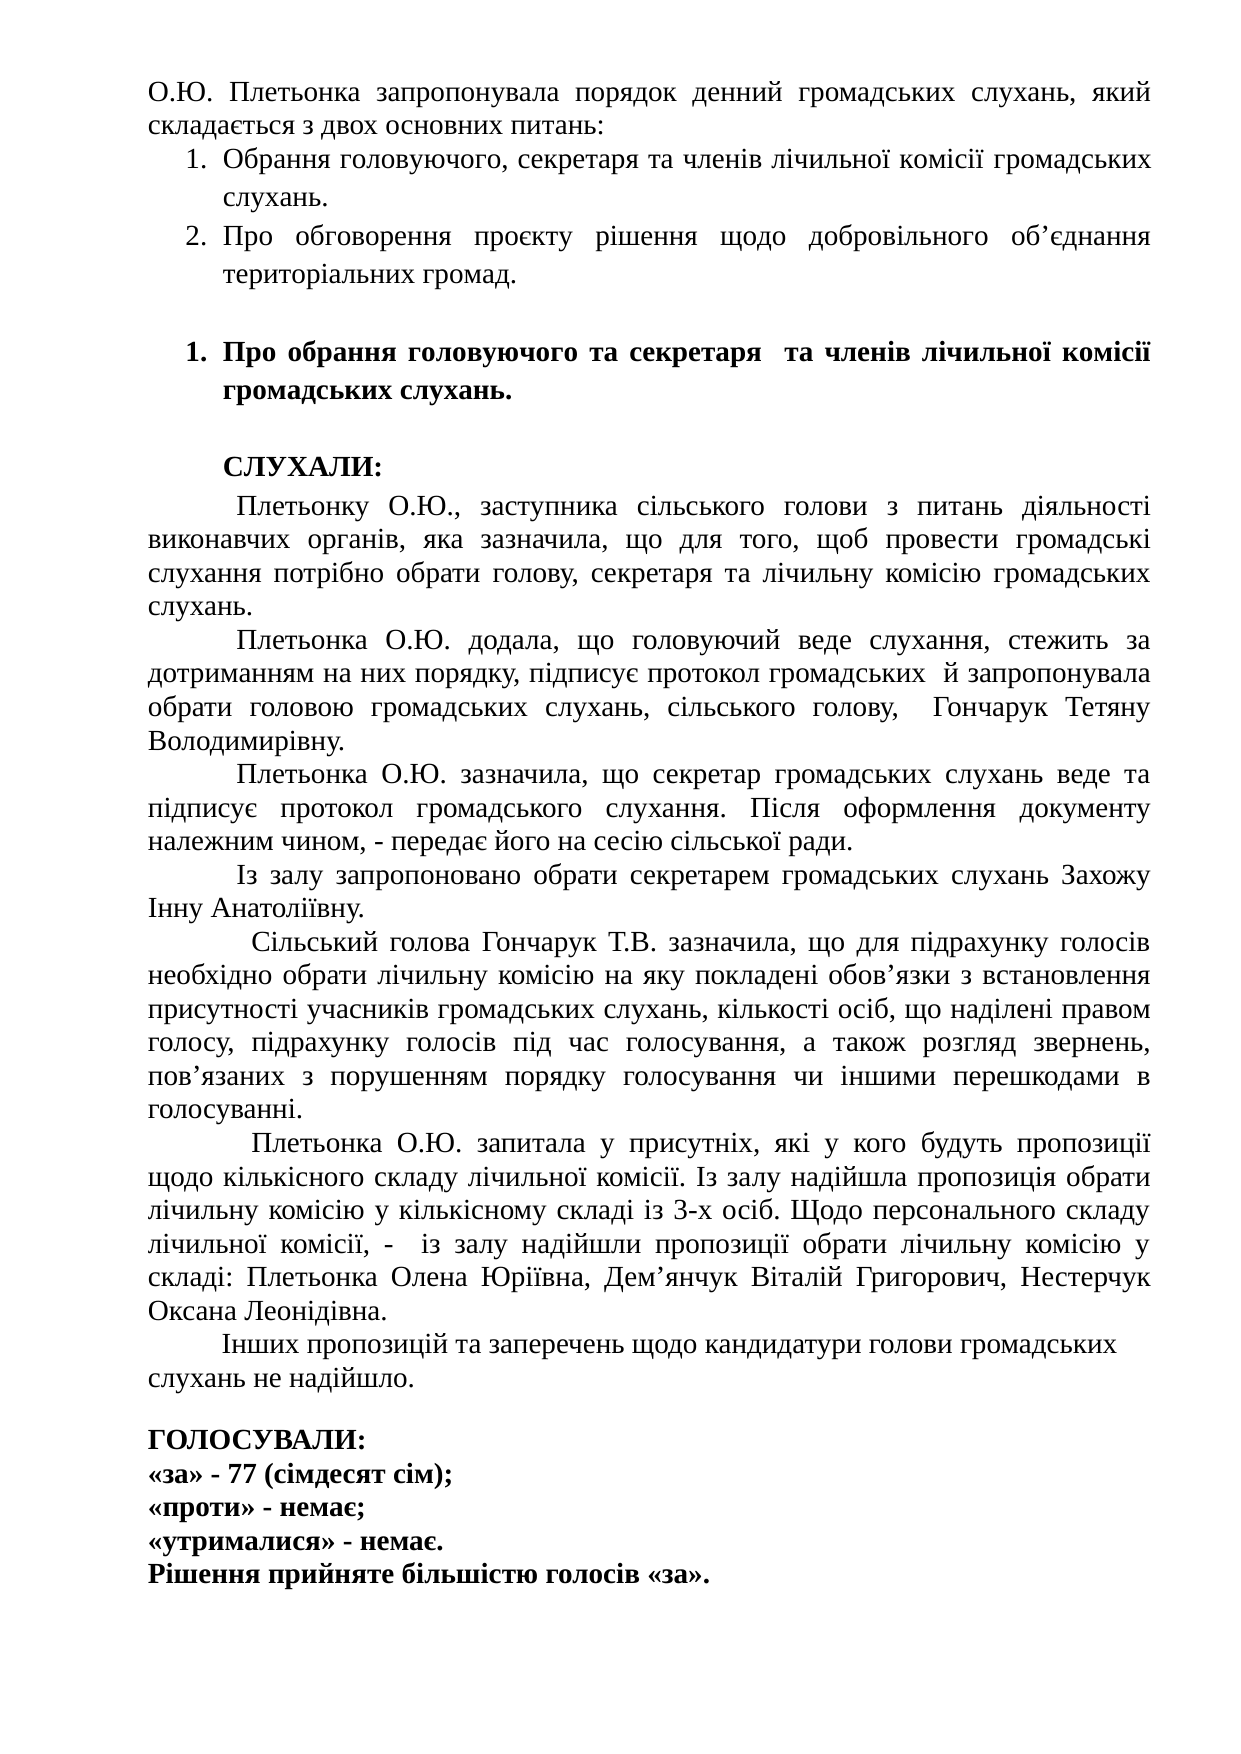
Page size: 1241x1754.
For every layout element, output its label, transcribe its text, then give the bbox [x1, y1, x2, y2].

text Плетьонка О.Ю. зазначила, що секретар громадських слухань веде та підписує протокол громадського слухання. Після оформлення документу належним чином, - передає його на сесію сільської ради. [148, 756, 1152, 857]
text «за» - 77 (сімдесят сім); [148, 1456, 1152, 1489]
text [148, 74, 1152, 141]
text Сільський голова Гончарук Т.В. зазначила, що для підрахунку голосів необхідно обрати лічильну комісію на яку покладені обов’язки з встановлення присутності учасників громадських слухань, кількості осіб, що наділені правом голосу, підрахунку голосів під час голосування, а також розгляд звернень, повʼязаних з порушенням порядку голосування чи іншими перешкодами в голосуванні. [148, 924, 1152, 1125]
text Із залу запропоновано обрати секретарем громадських слухань Захожу Інну Анатоліївну. [148, 857, 1152, 924]
list Про обговорення проєкту рішення щодо добровільного об’єднання територіальних громад. [185, 218, 1152, 290]
text Рішення прийняте більшістю голосів «за». [148, 1556, 1152, 1590]
list СЛУХАЛИ: [223, 449, 1152, 483]
text Плетьонка О.Ю. запитала у присутніх, які у кого будуть пропозиції щодо кількісного складу лічильної комісії. Із залу надійшла пропозиція обрати лічильну комісію у кількісному складі із 3-х осіб. Щодо персонального складу лічильної комісії, - із залу надійшли пропозиції обрати лічильну комісію у складі: Плетьонка Олена Юріївна, Дем’янчук Віталій Григорович, Нестерчук Оксана Леонідівна. [148, 1125, 1152, 1326]
text Інших пропозицій та заперечень щодо кандидатури голови громадських слухань не надійшло. [148, 1326, 1152, 1393]
text ГОЛОСУВАЛИ: [148, 1422, 1152, 1456]
text «проти» - немає; [148, 1489, 1152, 1523]
text Плетьонку О.Ю., заступника сільського голови з питань діяльності виконавчих органів, яка зазначила, що для того, щоб провести громадські слухання потрібно обрати голову, секретаря та лічильну комісію громадських слухань. [148, 488, 1152, 622]
list Про обрання головуючого та секретаря та членів лічильної комісії громадських слухань. [185, 334, 1152, 406]
list Обрання головуючого, секретаря та членів лічильної комісії громадських слухань. [185, 141, 1152, 213]
text Плетьонка О.Ю. додала, що головуючий веде слухання, стежить за дотриманням на них порядку, підписує протокол громадських й запропонувала обрати головою громадських слухань, сільського голову, Гончарук Тетяну Володимирівну. [148, 622, 1152, 756]
text «утрималися» - немає. [148, 1523, 1152, 1556]
